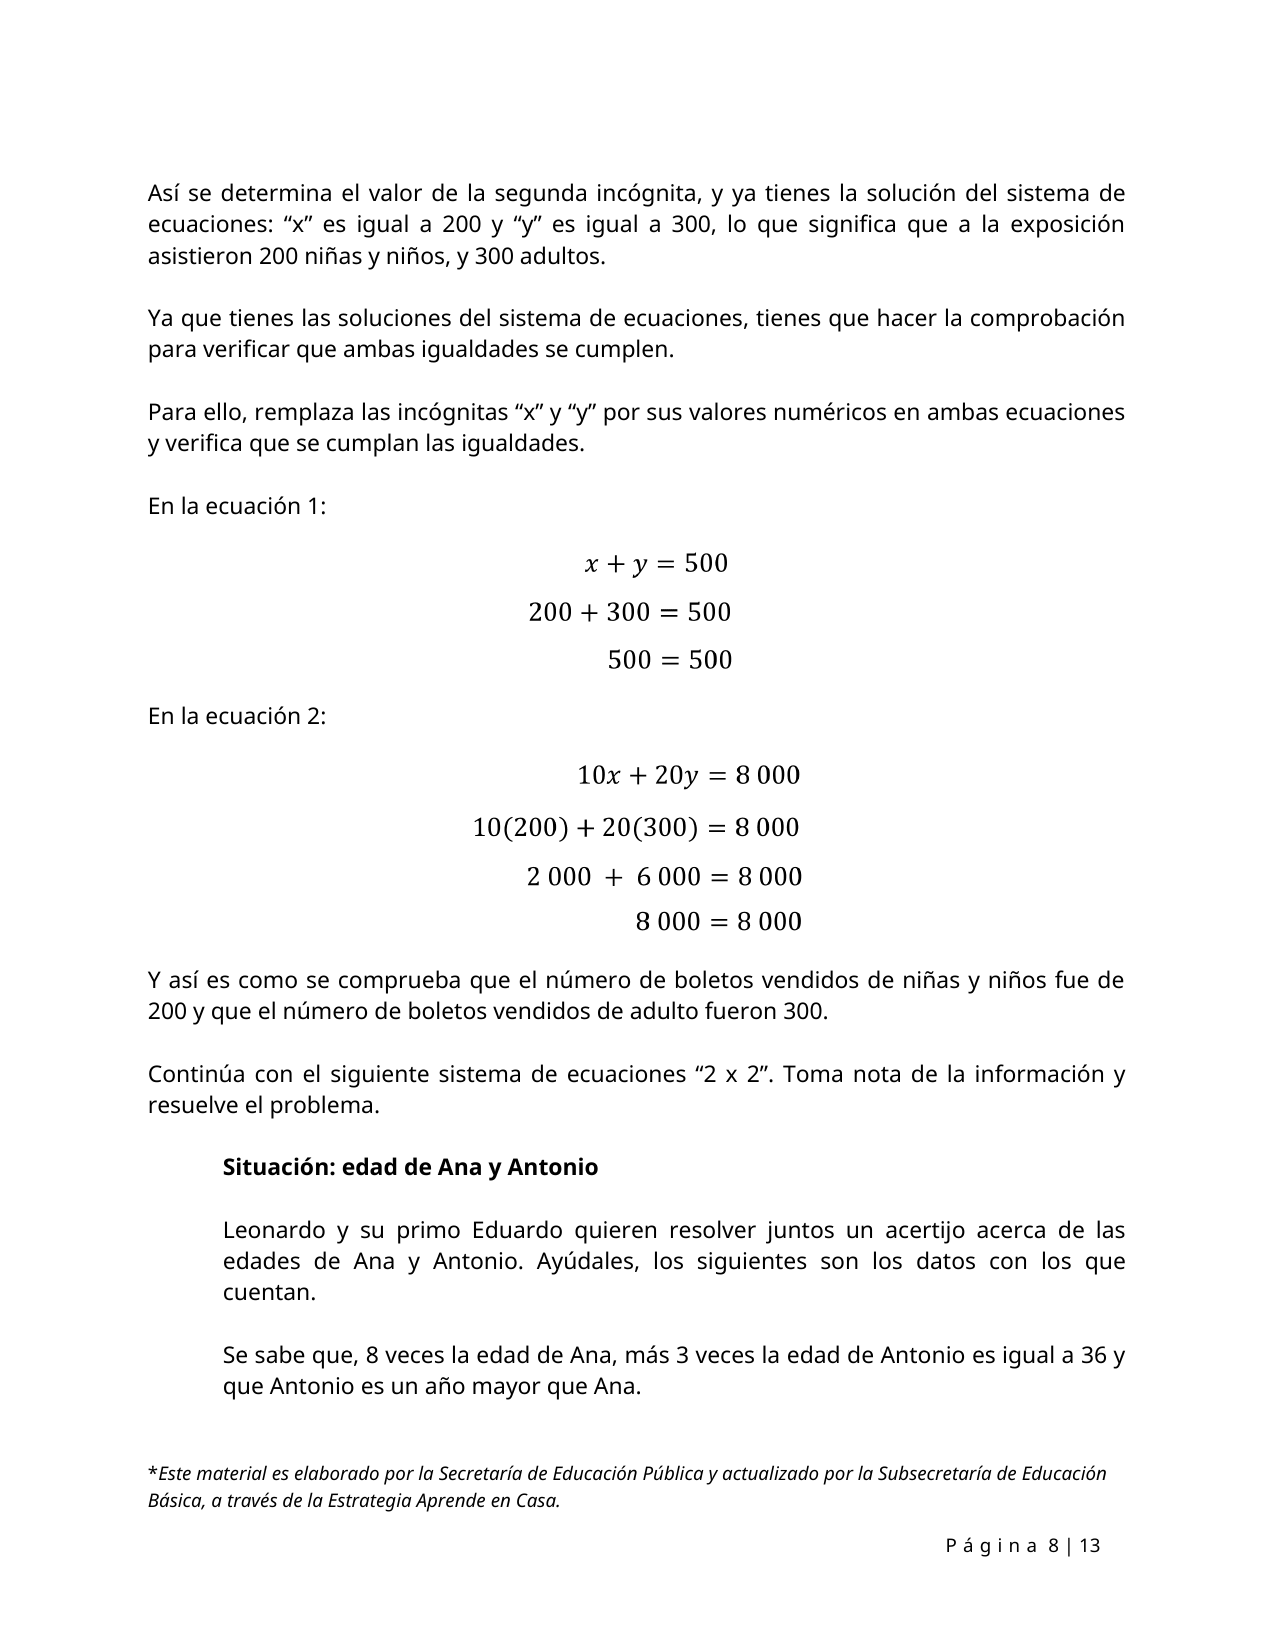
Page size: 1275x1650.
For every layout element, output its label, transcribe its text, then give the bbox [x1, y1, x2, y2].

picture [466, 762, 809, 933]
text En la ecuación 2: [148, 700, 1127, 732]
text Continúa con el siguiente sistema de ecuaciones “2 x 2”. Toma nota de la información y resuelve el problema. [148, 1057, 1127, 1120]
text Y así es como se comprueba que el número de boletos vendidos de niñas y niños fue de 200 y que el número de boletos vendidos de adulto fueron 300. [148, 964, 1127, 1026]
text Para ello, remplaza las incógnitas “x” y “y” por sus valores numéricos en ambas ecuaciones y verifica que se cumplan las igualdades. [148, 396, 1127, 458]
picture [520, 552, 755, 669]
list Se sabe que, 8 veces la edad de Ana, más 3 veces la edad de Antonio es igual a 36 y que Antonio es un año mayor que Ana. [223, 1339, 1127, 1401]
text Así se determina el valor de la segunda incógnita, y ya tienes la solución del sistema de ecuaciones: “x” es igual a 200 y “y” es igual a 300, lo que significa que a la exposición asistieron 200 niñas y niños, y 300 adultos. [148, 177, 1127, 271]
list Situación: edad de Ana y Antonio [223, 1151, 1127, 1182]
list Leonardo y su primo Eduardo quieren resolver juntos un acertijo acerca de las edades de Ana y Antonio. Ayúdales, los siguientes son los datos con los que cuentan. [223, 1214, 1127, 1307]
text Ya que tienes las soluciones del sistema de ecuaciones, tienes que hacer la comprobación para verificar que ambas igualdades se cumplen. [148, 302, 1127, 365]
text En la ecuación 1: [148, 490, 1127, 521]
